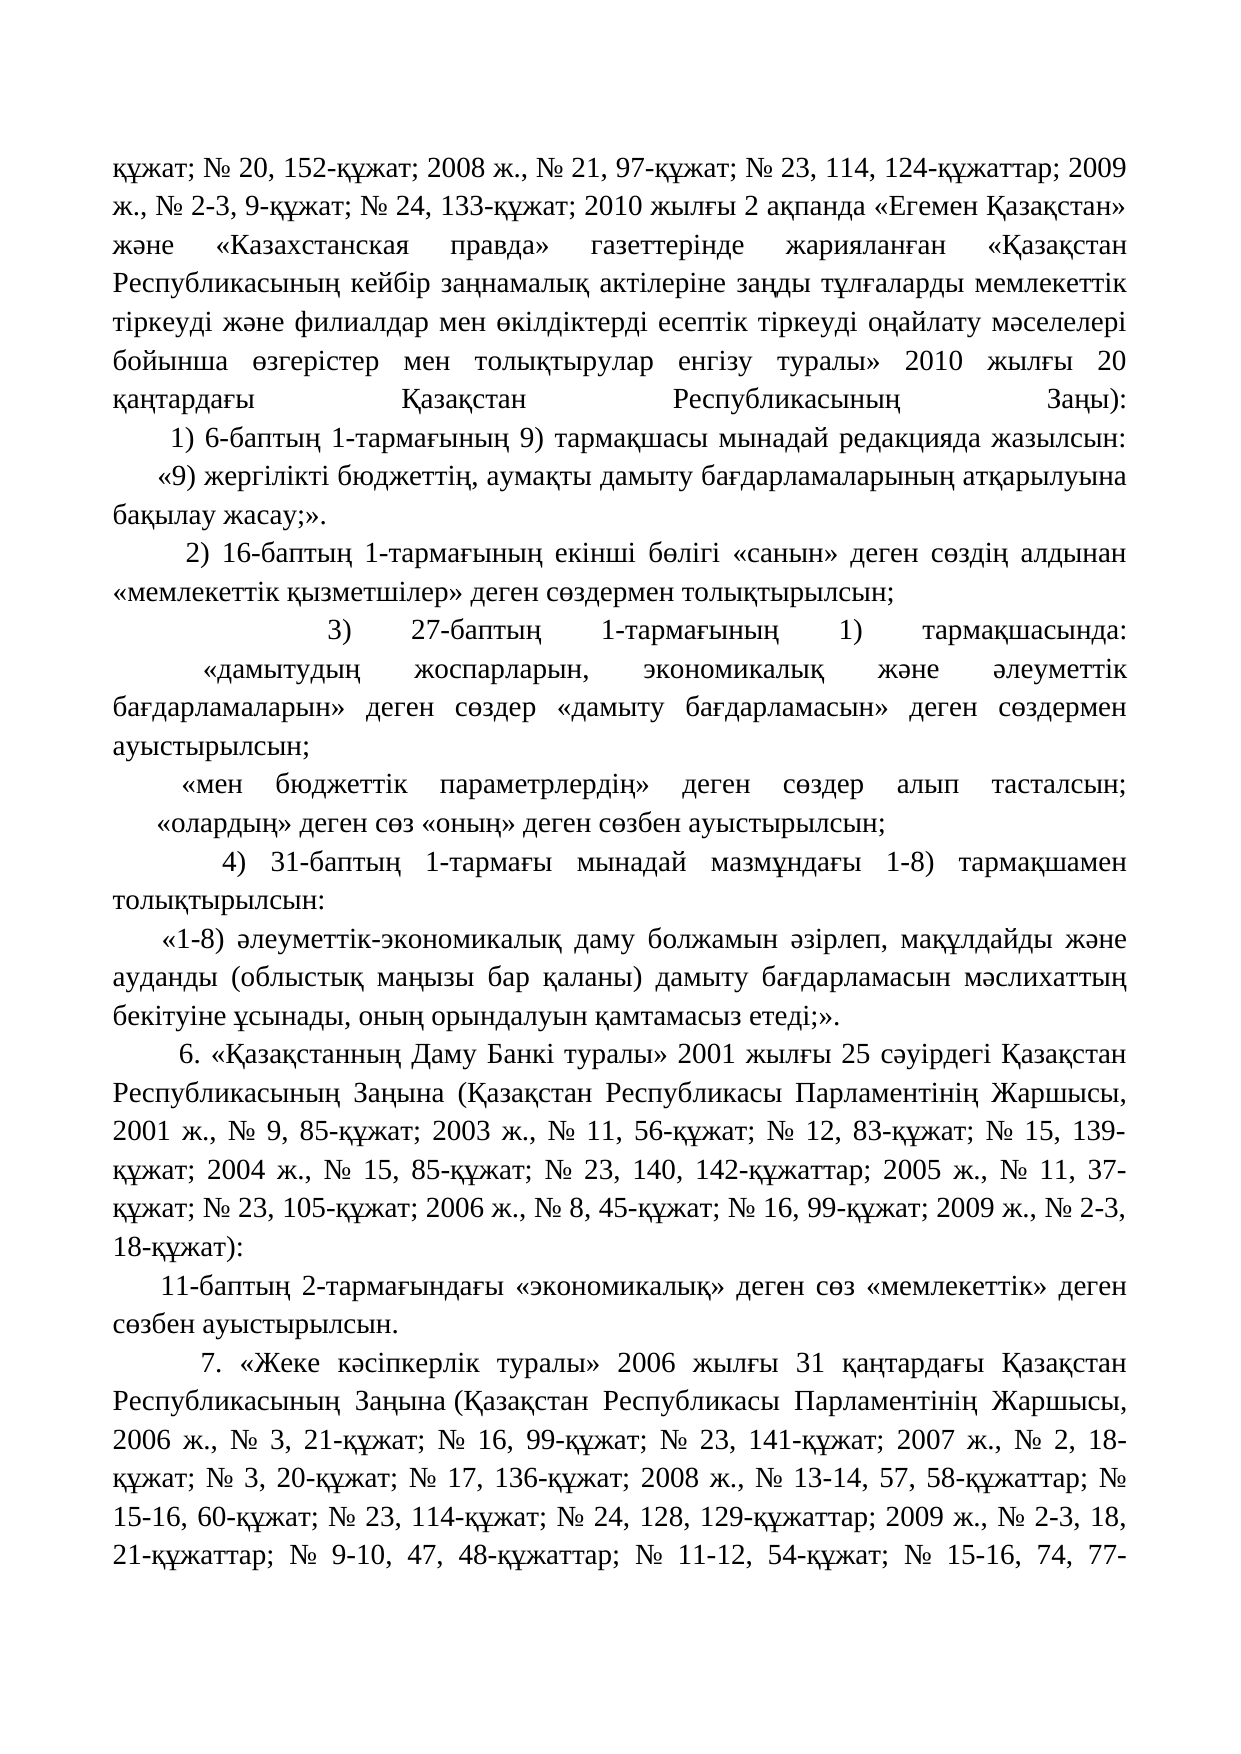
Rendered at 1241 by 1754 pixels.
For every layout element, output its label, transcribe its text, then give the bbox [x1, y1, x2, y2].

text 6. «Қазақстанның Даму Банкі туралы» 2001 жылғы 25 сәуірдегі Қазақстан Республикасының Заңына (Қазақстан Республикасы Парламентінің Жаршысы, 2001 ж., № 9, 85-құжат; 2003 ж., № 11, 56-құжат; № 12, 83-құжат; № 15, 139-құжат; 2004 ж., № 15, 85-құжат; № 23, 140, 142-құжаттар; 2005 ж., № 11, 37-құжат; № 23, 105-құжат; 2006 ж., № 8, 45-құжат; № 16, 99-құжат; 2009 ж., № 2-3, 18-құжат): 11-баптың 2-тармағындағы «экономикалық» деген сөз «мемлекеттік» деген сөзбен ауыстырылсын. [112, 1036, 1128, 1340]
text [112, 1345, 1128, 1571]
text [112, 150, 1128, 530]
text 3) 27-баптың 1-тармағының 1) тармақшасында: «дамытудың жоспарларын, экономикалық және әлеуметтiк бағдарламаларын» деген сөздер «дамыту бағдарламасын» деген сөздермен ауыстырылсын; «мен бюджеттік параметрлердің» деген сөздер алып тасталсын; «олардың» деген сөз «оның» деген сөзбен ауыстырылсын; [112, 612, 1128, 839]
text 2) 16-баптың 1-тармағының екінші бөлігі «санын» деген сөздің алдынан «мемлекеттік қызметшілер» деген сөздермен толықтырылсын; [112, 535, 1128, 607]
text 4) 31-баптың 1-тармағы мынадай мазмұндағы 1-8) тармақшамен толықтырылсын: «1-8) әлеуметтік-экономикалық даму болжамын әзірлеп, мақұлдайды және ауданды (облыстық маңызы бар қаланы) дамыту бағдарламасын мәслихаттың бекiтуiне ұсынады, оның орындалуын қамтамасыз етедi;». [112, 844, 1128, 1031]
